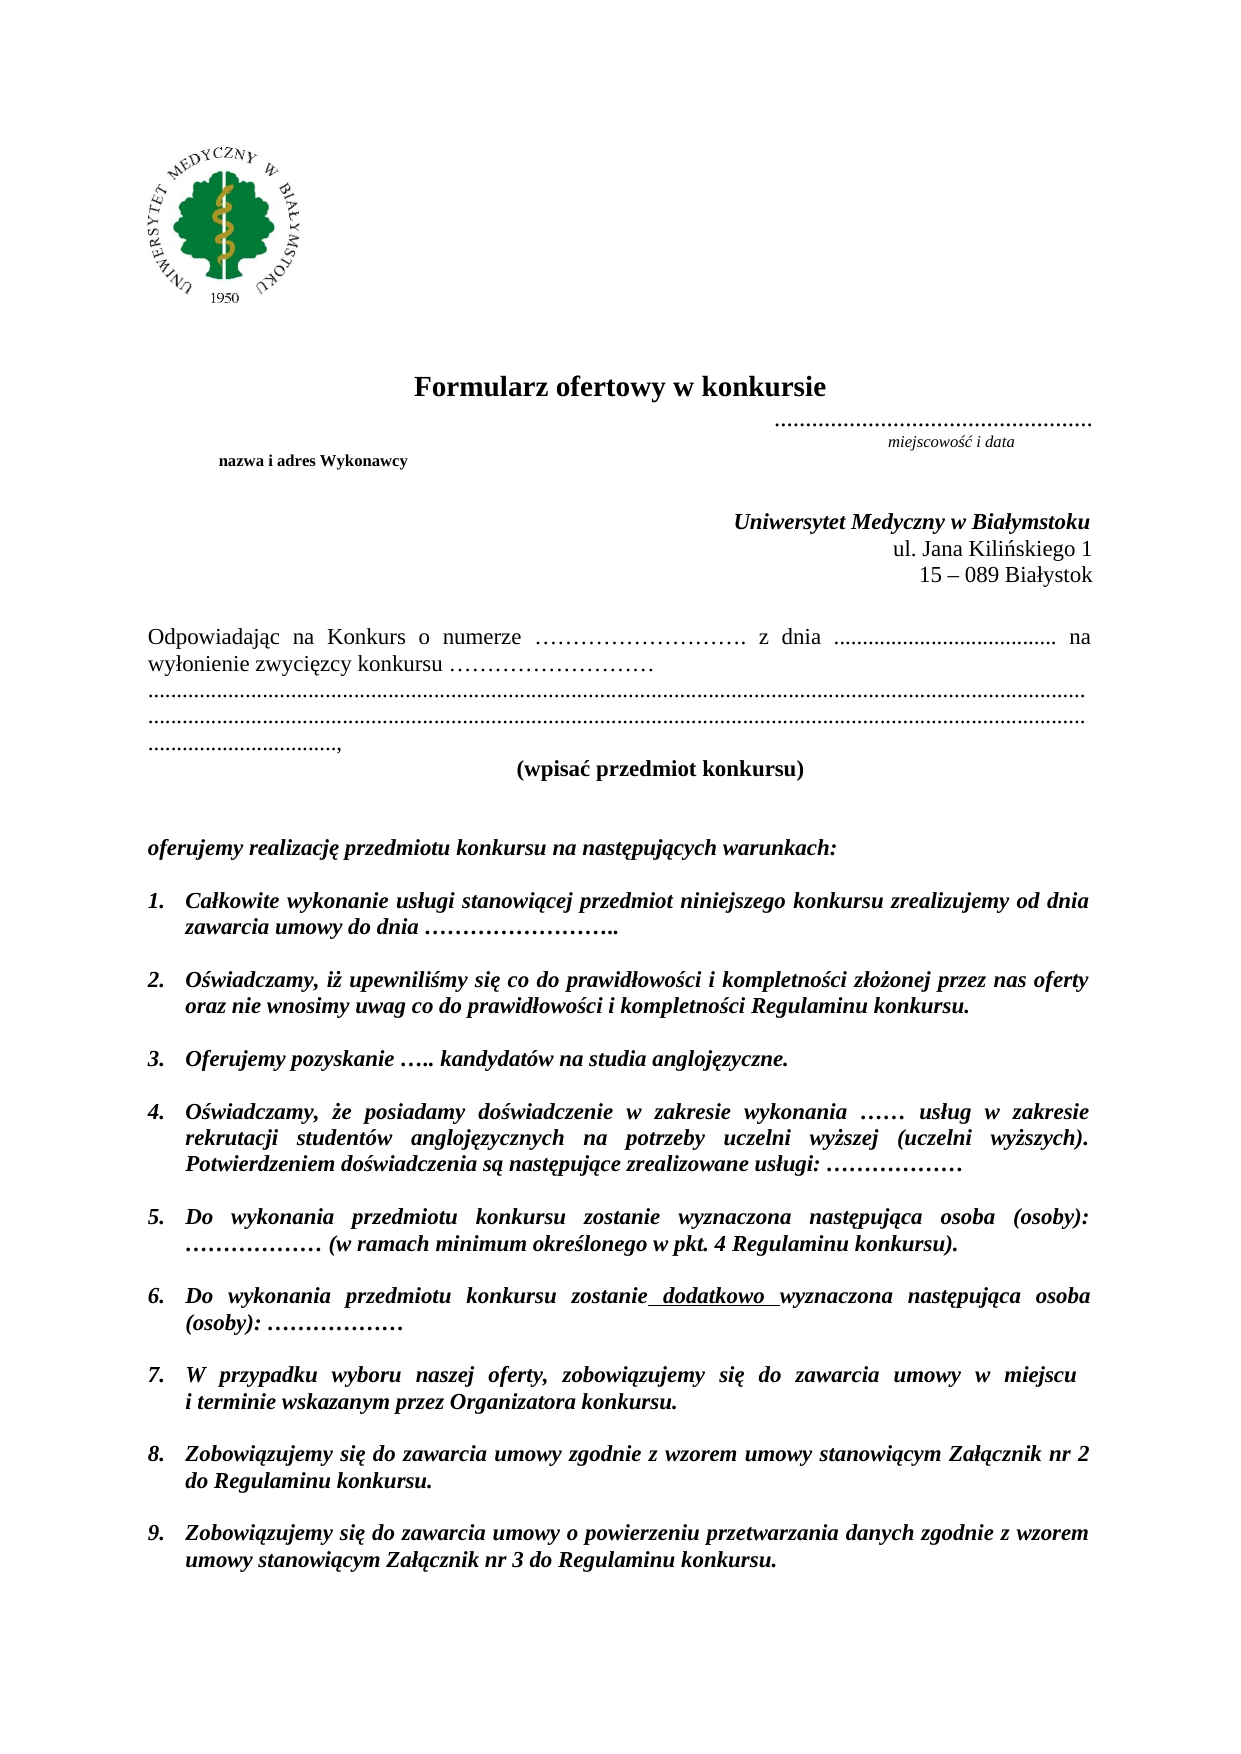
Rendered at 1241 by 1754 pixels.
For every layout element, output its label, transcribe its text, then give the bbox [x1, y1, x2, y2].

text ........................................................................................................................................................................................................................................................................................................................................................................., [148, 676, 1093, 755]
list Oświadczamy, że posiadamy doświadczenie w zakresie wykonania …… usług w zakresie rekrutacji studentów anglojęzycznych na potrzeby uczelni wyższej (uczelni wyższych). Potwierdzeniem doświadczenia są następujące zrealizowane usługi: ……………… [148, 1098, 1093, 1177]
list Całkowite wykonanie usługi stanowiącej przedmiot niniejszego konkursu zrealizujemy od dnia zawarcia umowy do dnia …………………….. [148, 887, 1093, 940]
picture [147, 147, 300, 303]
text Odpowiadając na Konkurs o numerze ………………………. z dnia ....................................... na wyłonienie zwycięzcy konkursu ……………………… [148, 623, 1093, 676]
list Zobowiązujemy się do zawarcia umowy zgodnie z wzorem umowy stanowiącym Załącznik nr 2 do Regulaminu konkursu. [148, 1440, 1093, 1493]
list Oferujemy pozyskanie ….. kandydatów na studia anglojęzyczne. [148, 1045, 1093, 1071]
list Do wykonania przedmiotu konkursu zostanie dodatkowo wyznaczona następująca osoba (osoby): ……………… [148, 1282, 1093, 1335]
text ul. Jana Kilińskiego 1 [148, 535, 1093, 561]
text 15 – 089 Białystok [148, 561, 1093, 587]
list Oświadczamy, iż upewniliśmy się co do prawidłowości i kompletności złożonej przez nas oferty oraz nie wnosimy uwag co do prawidłowości i kompletności Regulaminu konkursu. [148, 966, 1093, 1019]
subtitle Uniwersytet Medyczny w Białymstoku [148, 508, 1093, 535]
text nazwa i adres Wykonawcy [148, 451, 1093, 470]
text (wpisać przedmiot konkursu) [443, 755, 1093, 782]
list W przypadku wyboru naszej oferty, zobowiązujemy się do zawarcia umowy w miejscu i terminie wskazanym przez Organizatora konkursu. [148, 1361, 1093, 1414]
list Zobowiązujemy się do zawarcia umowy o powierzeniu przetwarzania danych zgodnie z wzorem umowy stanowiącym Załącznik nr 3 do Regulaminu konkursu. [148, 1519, 1093, 1572]
text miejscowość i data [738, 432, 1093, 451]
text oferujemy realizację przedmiotu konkursu na następujących warunkach: [148, 834, 1093, 861]
title Formularz ofertowy w konkursie [148, 369, 1093, 403]
text ................................................... [148, 403, 1093, 432]
list Do wykonania przedmiotu konkursu zostanie wyznaczona następująca osoba (osoby): ……………… (w ramach minimum określonego w pkt. 4 Regulaminu konkursu). [148, 1203, 1093, 1256]
